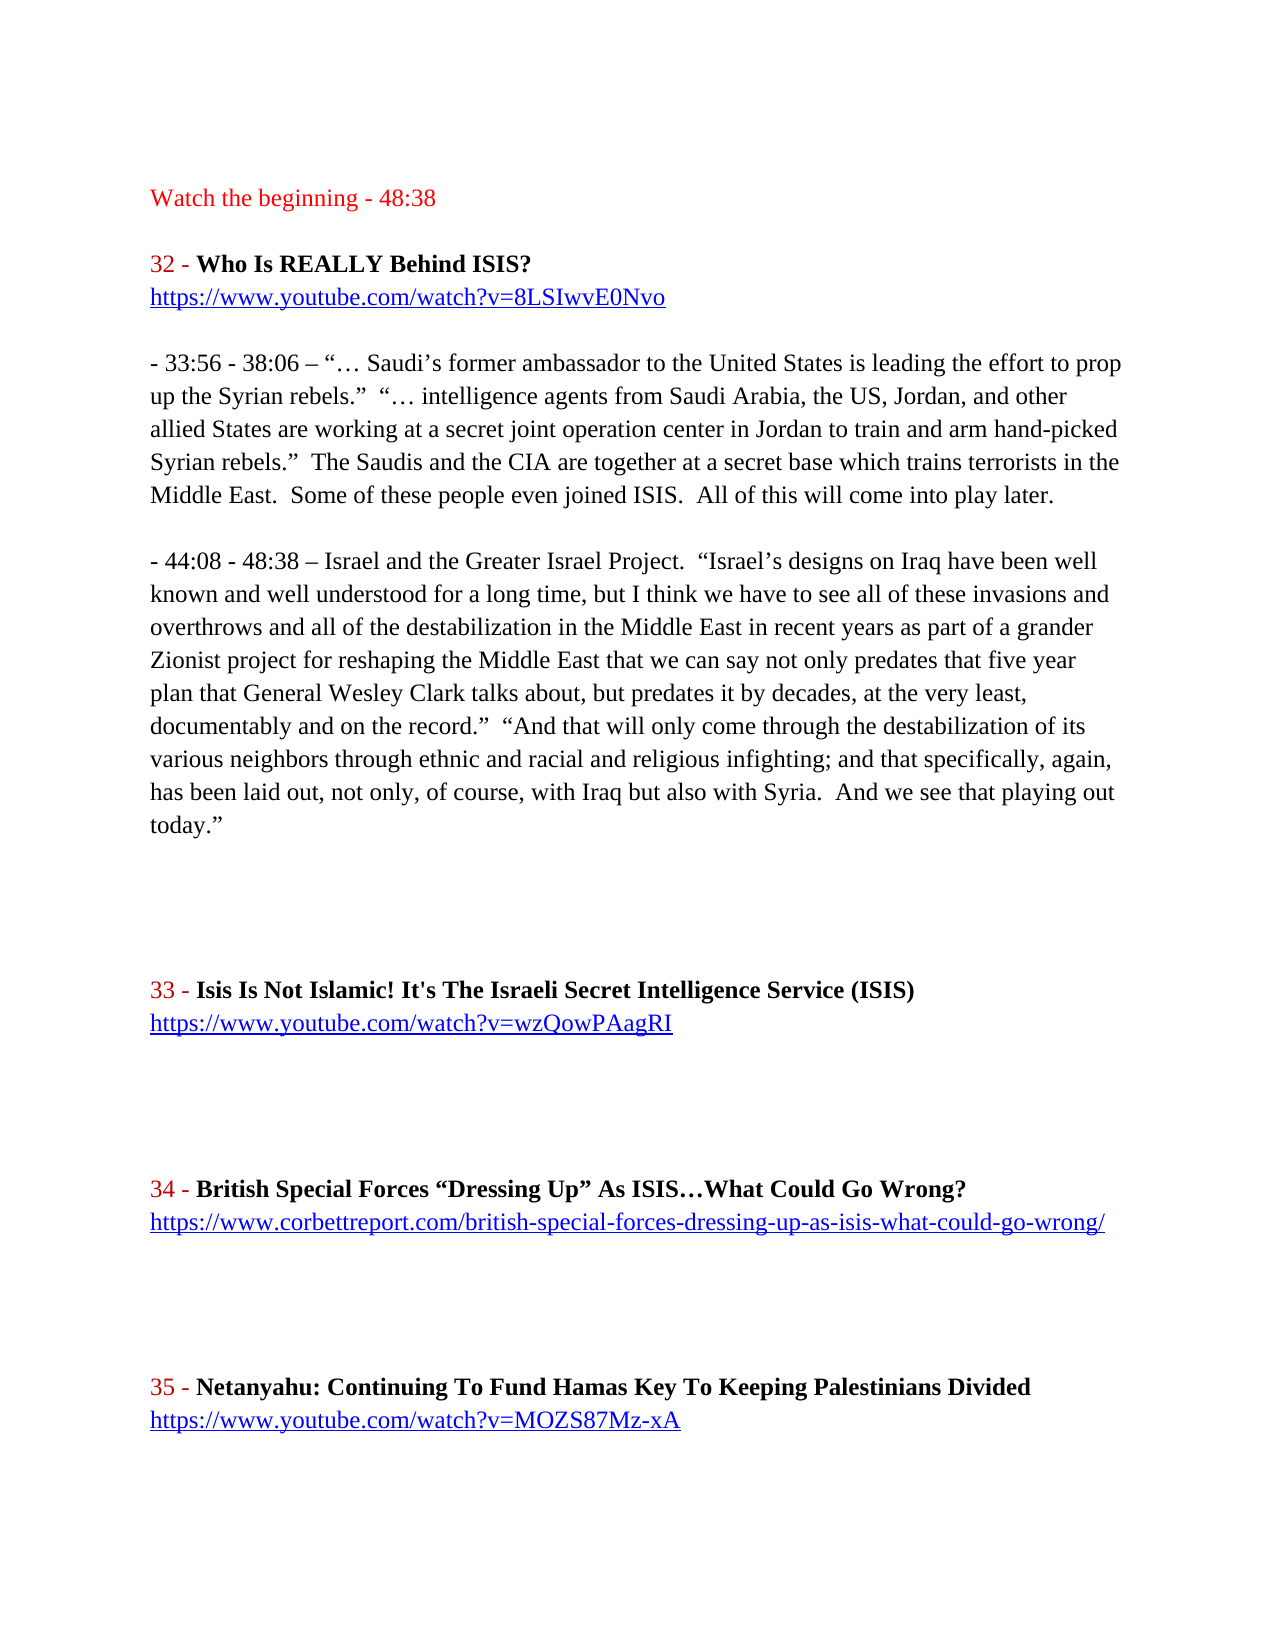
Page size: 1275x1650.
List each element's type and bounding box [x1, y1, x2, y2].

text [150, 150, 1125, 1499]
